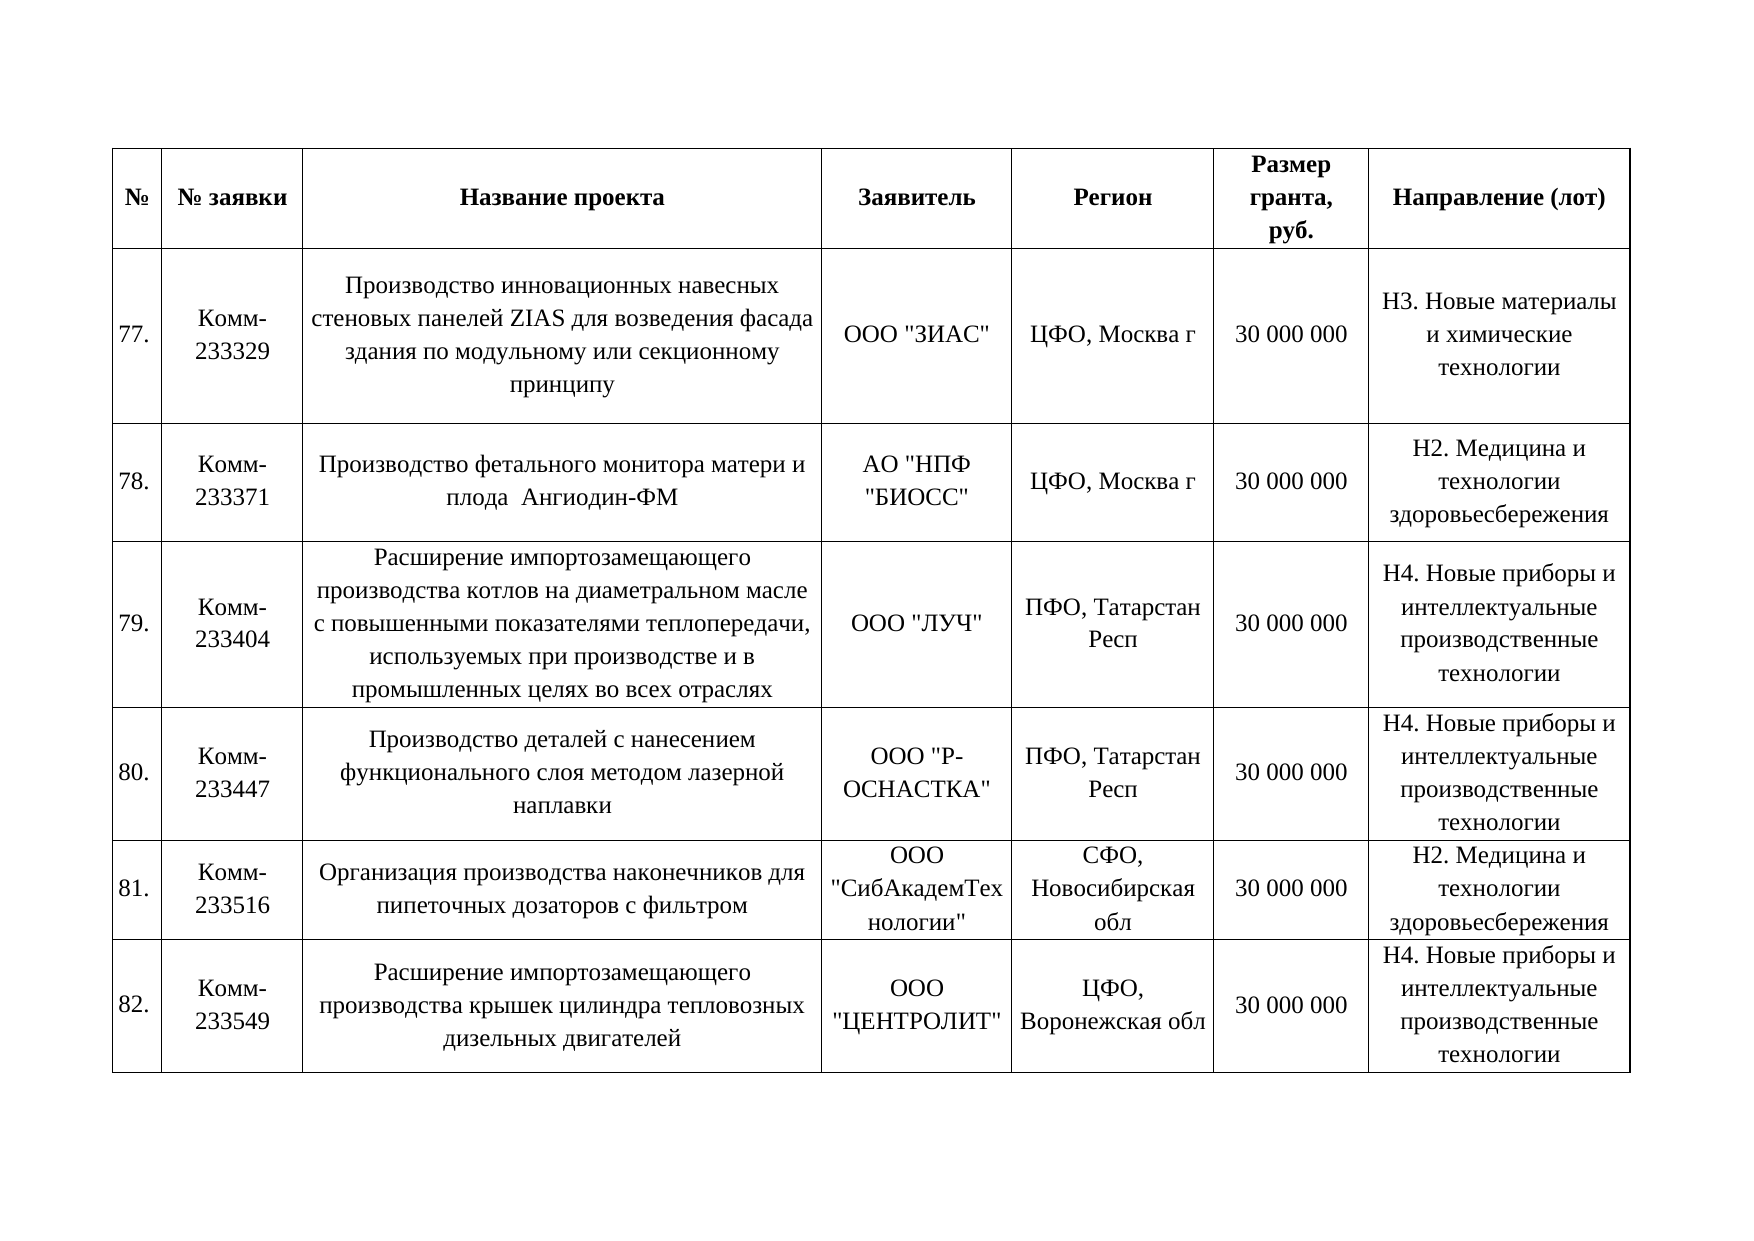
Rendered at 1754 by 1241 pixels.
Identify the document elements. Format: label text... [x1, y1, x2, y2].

table_cell Расширение импортозамещающего производства крышек цилиндра тепловозных дизельных двигателей [303, 940, 821, 1072]
table_cell ПФО, Татарстан Респ [1012, 708, 1213, 839]
table_cell ООО "ЗИАС" [822, 249, 1011, 423]
table_cell 30 000 000 [1214, 542, 1368, 707]
table_header № заявки [162, 149, 302, 247]
table_cell Расширение импортозамещающего производства котлов на диаметральном масле с повышенными показателями теплопередачи, используемых при производстве и в промышленных целях во всех отраслях [303, 542, 821, 707]
table_cell Комм-233371 [162, 424, 302, 541]
table_header Размер гранта, руб. [1214, 149, 1368, 247]
table_cell Комм-233549 [162, 940, 302, 1072]
table_cell Комм-233516 [162, 841, 302, 939]
table_header № [113, 149, 161, 247]
table_header Регион [1012, 149, 1213, 247]
table_header Заявитель [822, 149, 1011, 247]
table_cell Н4. Новые приборы и интеллектуальные производственные технологии [1369, 940, 1629, 1072]
table_cell Н2. Медицина и технологии здоровьесбережения [1369, 424, 1629, 541]
table_cell Н2. Медицина и технологии здоровьесбережения [1369, 841, 1629, 939]
table_cell Производство фетального монитора матери и плода Ангиодин-ФМ [303, 424, 821, 541]
table_cell Комм-233329 [162, 249, 302, 423]
table_cell ЦФО, Москва г [1012, 424, 1213, 541]
table_cell Организация производства наконечников для пипеточных дозаторов с фильтром [303, 841, 821, 939]
table_cell Комм-233404 [162, 542, 302, 707]
table_cell [113, 424, 161, 541]
table_cell СФО, Новосибирская обл [1012, 841, 1213, 939]
table_cell 30 000 000 [1214, 424, 1368, 541]
table_cell [113, 940, 161, 1072]
table_cell [113, 249, 161, 423]
table_cell ЦФО, Москва г [1012, 249, 1213, 423]
table_cell Н4. Новые приборы и интеллектуальные производственные технологии [1369, 542, 1629, 707]
table_cell 30 000 000 [1214, 249, 1368, 423]
table_cell [113, 708, 161, 839]
table_cell 30 000 000 [1214, 940, 1368, 1072]
table_cell ЦФО, Воронежская обл [1012, 940, 1213, 1072]
table_cell [113, 542, 161, 707]
table_cell ООО "Р-ОСНАСТКА" [822, 708, 1011, 839]
table_cell ООО "ЦЕНТРОЛИТ" [822, 940, 1011, 1072]
table_cell 30 000 000 [1214, 708, 1368, 839]
table_header Направление (лот) [1369, 149, 1629, 247]
table_cell [113, 841, 161, 939]
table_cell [1369, 249, 1629, 423]
table_cell ПФО, Татарстан Респ [1012, 542, 1213, 707]
table_cell Производство инновационных навесных стеновых панелей ZIAS для возведения фасада здания по модульному или секционному принципу [303, 249, 821, 423]
table_cell ООО "СибАкадемТехнологии" [822, 841, 1011, 939]
table_cell 30 000 000 [1214, 841, 1368, 939]
table_cell Н4. Новые приборы и интеллектуальные производственные технологии [1369, 708, 1629, 839]
table_cell ООО "ЛУЧ" [822, 542, 1011, 707]
table_header Название проекта [303, 149, 821, 247]
table_cell АО "НПФ "БИОСС" [822, 424, 1011, 541]
table_cell Комм-233447 [162, 708, 302, 839]
table_cell Производство деталей с нанесением функционального слоя методом лазерной наплавки [303, 708, 821, 839]
